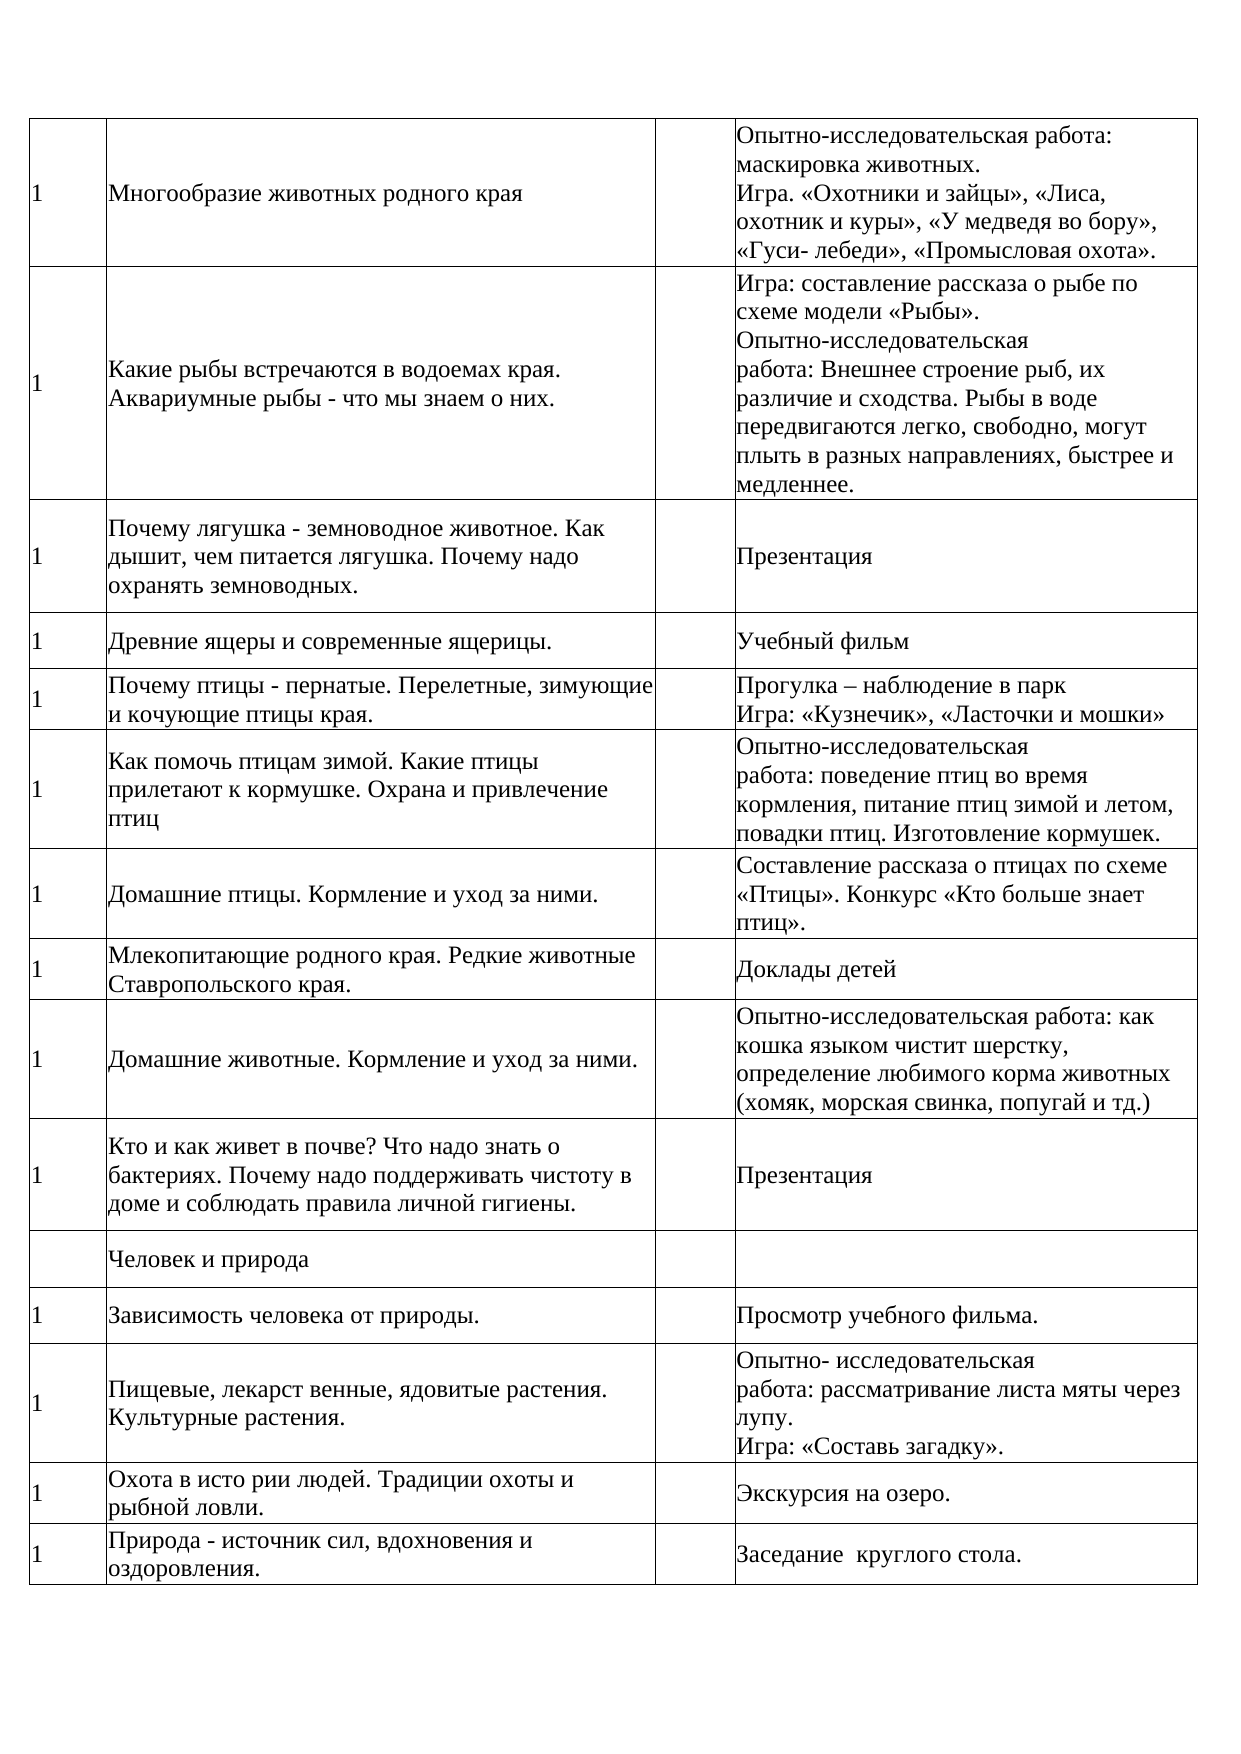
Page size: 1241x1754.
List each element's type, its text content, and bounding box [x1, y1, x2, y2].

table_cell Как помочь птицам зимой. Какие птицы прилетают к кормушке. Охрана и привлечение птиц [107, 730, 655, 848]
table_cell Прогулка – наблюдение в парк Игра: «Кузнечик», «Ласточки и мошки» [736, 669, 1197, 729]
table_cell 1 [30, 119, 106, 266]
table_cell 1 [30, 613, 106, 668]
table_cell [656, 669, 735, 729]
table_cell [30, 1231, 106, 1287]
table_cell [656, 500, 735, 612]
table_cell [736, 1231, 1197, 1287]
table_cell [656, 1000, 735, 1118]
table_cell [656, 849, 735, 938]
table_cell [656, 939, 735, 999]
table_cell 1 [30, 500, 106, 612]
table_cell Природа - источник сил, вдохновения и оздоровления. [107, 1524, 655, 1584]
table_cell Опытно-исследовательская работа: поведение птиц во время кормления, питание птиц зимой и летом, повадки птиц. Изготовление кормушек. [736, 730, 1197, 848]
table_cell Учебный фильм [736, 613, 1197, 668]
table_cell Опытно- исследовательская работа: рассматривание листа мяты через лупу. Игра: «Составь загадку». [736, 1344, 1197, 1462]
table_cell Зависимость человека от природы. [107, 1288, 655, 1343]
table_cell Опытно-исследовательская работа: маскировка животных. Игра. «Охотники и зайцы», «Лиса, охотник и куры», «У медведя во бору», «Гуси- лебеди», «Промысловая охота». [736, 119, 1197, 266]
table_cell Презентация [736, 1119, 1197, 1230]
table_cell Домашние животные. Кормление и уход за ними. [107, 1000, 655, 1118]
table_cell Составление рассказа о птицах по схеме «Птицы». Конкурс «Кто больше знает птиц». [736, 849, 1197, 938]
table_cell Древние ящеры и современные ящерицы. [107, 613, 655, 668]
table_cell Экскурсия на озеро. [736, 1463, 1197, 1523]
table_cell Охота в исто рии людей. Традиции охоты и рыбной ловли. [107, 1463, 655, 1523]
table_cell Кто и как живет в почве? Что надо знать о бактериях. Почему надо поддерживать чистоту в доме и соблюдать правила личной гигиены. [107, 1119, 655, 1230]
table_cell Заседание круглого стола. [736, 1524, 1197, 1584]
table_cell 1 [30, 849, 106, 938]
table_cell Человек и природа [107, 1231, 655, 1287]
table_cell Опытно-исследовательская работа: как кошка языком чистит шерстку, определение любимого корма животных (хомяк, морская свинка, попугай и тд.) [736, 1000, 1197, 1118]
table_cell 1 [30, 1524, 106, 1584]
table_cell [656, 1288, 735, 1343]
table_cell [656, 1524, 735, 1584]
table_cell Доклады детей [736, 939, 1197, 999]
table_cell Игра: составление рассказа о рыбе по схеме модели «Рыбы». Опытно-исследовательская работа: Внешнее строение рыб, их различие и сходства. Рыбы в воде передвигаются легко, свободно, могут плыть в разных направлениях, быстрее и медленнее. [736, 267, 1197, 499]
table_cell [656, 1231, 735, 1287]
table_cell Какие рыбы встречаются в водоемах края. Аквариумные рыбы - что мы знаем о них. [107, 267, 655, 499]
table_cell [656, 1344, 735, 1462]
table_cell [656, 1463, 735, 1523]
table_cell 1 [30, 1119, 106, 1230]
table_cell [656, 613, 735, 668]
table_cell Многообразие животных родного края [107, 119, 655, 266]
table_cell 1 [30, 1463, 106, 1523]
table_cell 1 [30, 730, 106, 848]
table_cell [656, 119, 735, 266]
table_cell 1 [30, 267, 106, 499]
table_cell Презентация [736, 500, 1197, 612]
table_cell Почему птицы - пернатые. Перелетные, зимующие и кочующие птицы края. [107, 669, 655, 729]
table_cell Млекопитающие родного края. Редкие животные Ставропольского края. [107, 939, 655, 999]
table_cell 1 [30, 939, 106, 999]
table_cell Пищевые, лекарст венные, ядовитые растения. Культурные растения. [107, 1344, 655, 1462]
table_cell Почему лягушка - земноводное животное. Как дышит, чем питается лягушка. Почему надо охранять земноводных. [107, 500, 655, 612]
table_cell Просмотр учебного фильма. [736, 1288, 1197, 1343]
table_cell 1 [30, 1344, 106, 1462]
table_cell Домашние птицы. Кормление и уход за ними. [107, 849, 655, 938]
table_cell 1 [30, 669, 106, 729]
table_cell [656, 1119, 735, 1230]
table_cell 1 [30, 1000, 106, 1118]
table_cell [656, 730, 735, 848]
table_cell 1 [30, 1288, 106, 1343]
table_cell [656, 267, 735, 499]
